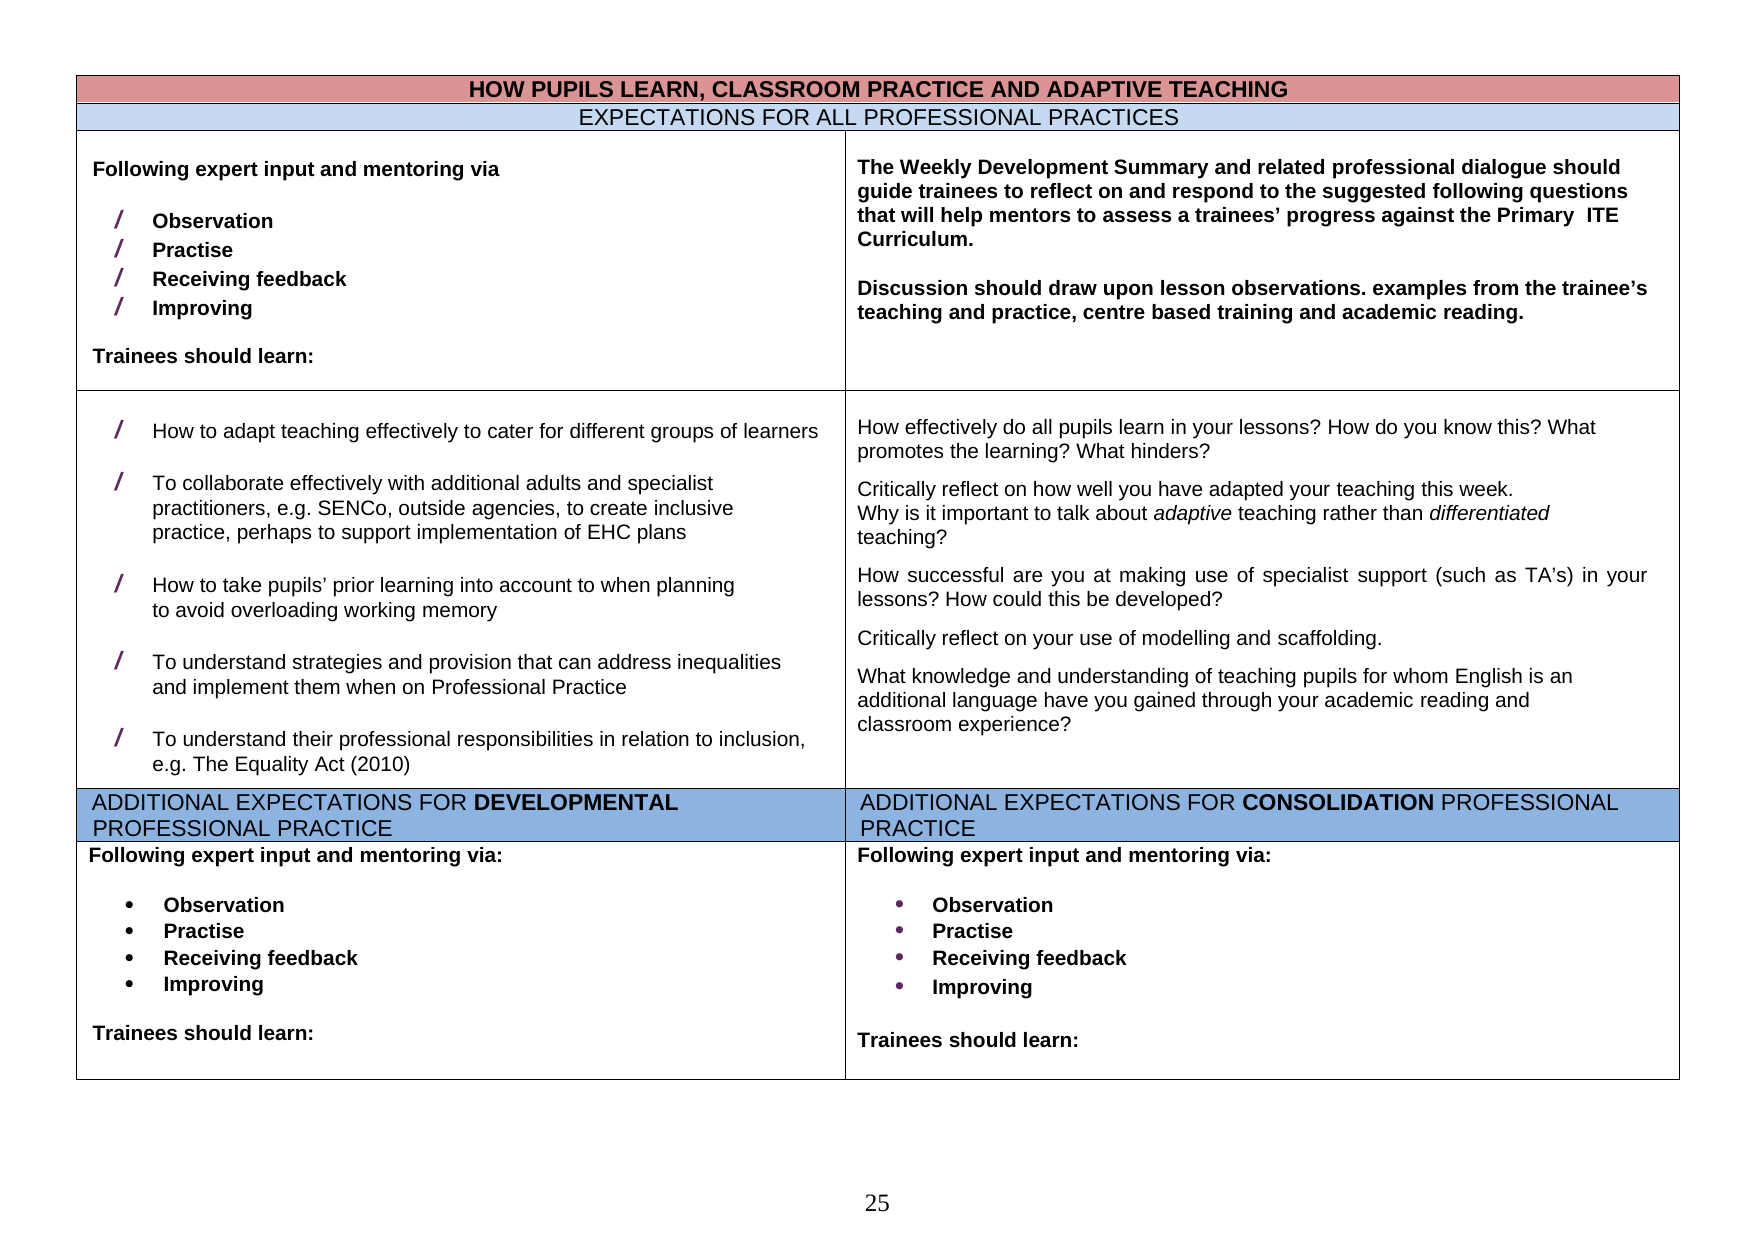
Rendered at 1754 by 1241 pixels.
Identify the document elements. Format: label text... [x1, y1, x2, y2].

table_cell How effectively do all pupils learn in your lessons? How do you know this? What promotes the learning? What hinders? Critically reflect on how well you have adapted your teaching this week. Why is it important to talk about adaptive teaching rather than differentiated teaching? How successful are you at making use of specialist support (such as TA’s) in your lessons? How could this be developed? Critically reflect on your use of modelling and scaffolding. What knowledge and understanding of teaching pupils for whom English is an additional language have you gained through your academic reading and classroom experience? [846, 391, 1679, 787]
table_cell The Weekly Development Summary and related professional dialogue should guide trainees to reflect on and respond to the suggested following questions that will help mentors to assess a trainees’ progress against the Primary ITE Curriculum. Discussion should draw upon lesson observations. examples from the trainee’s teaching and practice, centre based training and academic reading. [846, 131, 1679, 390]
table_cell ADDITIONAL EXPECTATIONS FOR CONSOLIDATION PROFESSIONAL PRACTICE [846, 789, 1679, 841]
table_cell Following expert input and mentoring via Observation Practise Receiving feedback Improving Trainees should learn: [77, 131, 845, 390]
table_cell How to adapt teaching effectively to cater for different groups of learners To collaborate effectively with additional adults and specialist practitioners, e.g. SENCo, outside agencies, to create inclusive practice, perhaps to support implementation of EHC plans How to take pupils’ prior learning into account to when planning to avoid overloading working memory To understand strategies and provision that can address inequalities and implement them when on Professional Practice To understand their professional responsibilities in relation to inclusion, e.g. The Equality Act (2010) [77, 391, 845, 787]
table_cell Following expert input and mentoring via: Observation Practise Receiving feedback Improving Trainees should learn: [77, 842, 845, 1078]
table_cell Following expert input and mentoring via: Observation Practise Receiving feedback Improving Trainees should learn: [846, 842, 1679, 1078]
table_cell EXPECTATIONS FOR ALL PROFESSIONAL PRACTICES [77, 104, 1679, 130]
table_cell ADDITIONAL EXPECTATIONS FOR DEVELOPMENTAL PROFESSIONAL PRACTICE [77, 789, 845, 841]
table_header HOW PUPILS LEARN, CLASSROOM PRACTICE AND ADAPTIVE TEACHING [77, 76, 1679, 102]
